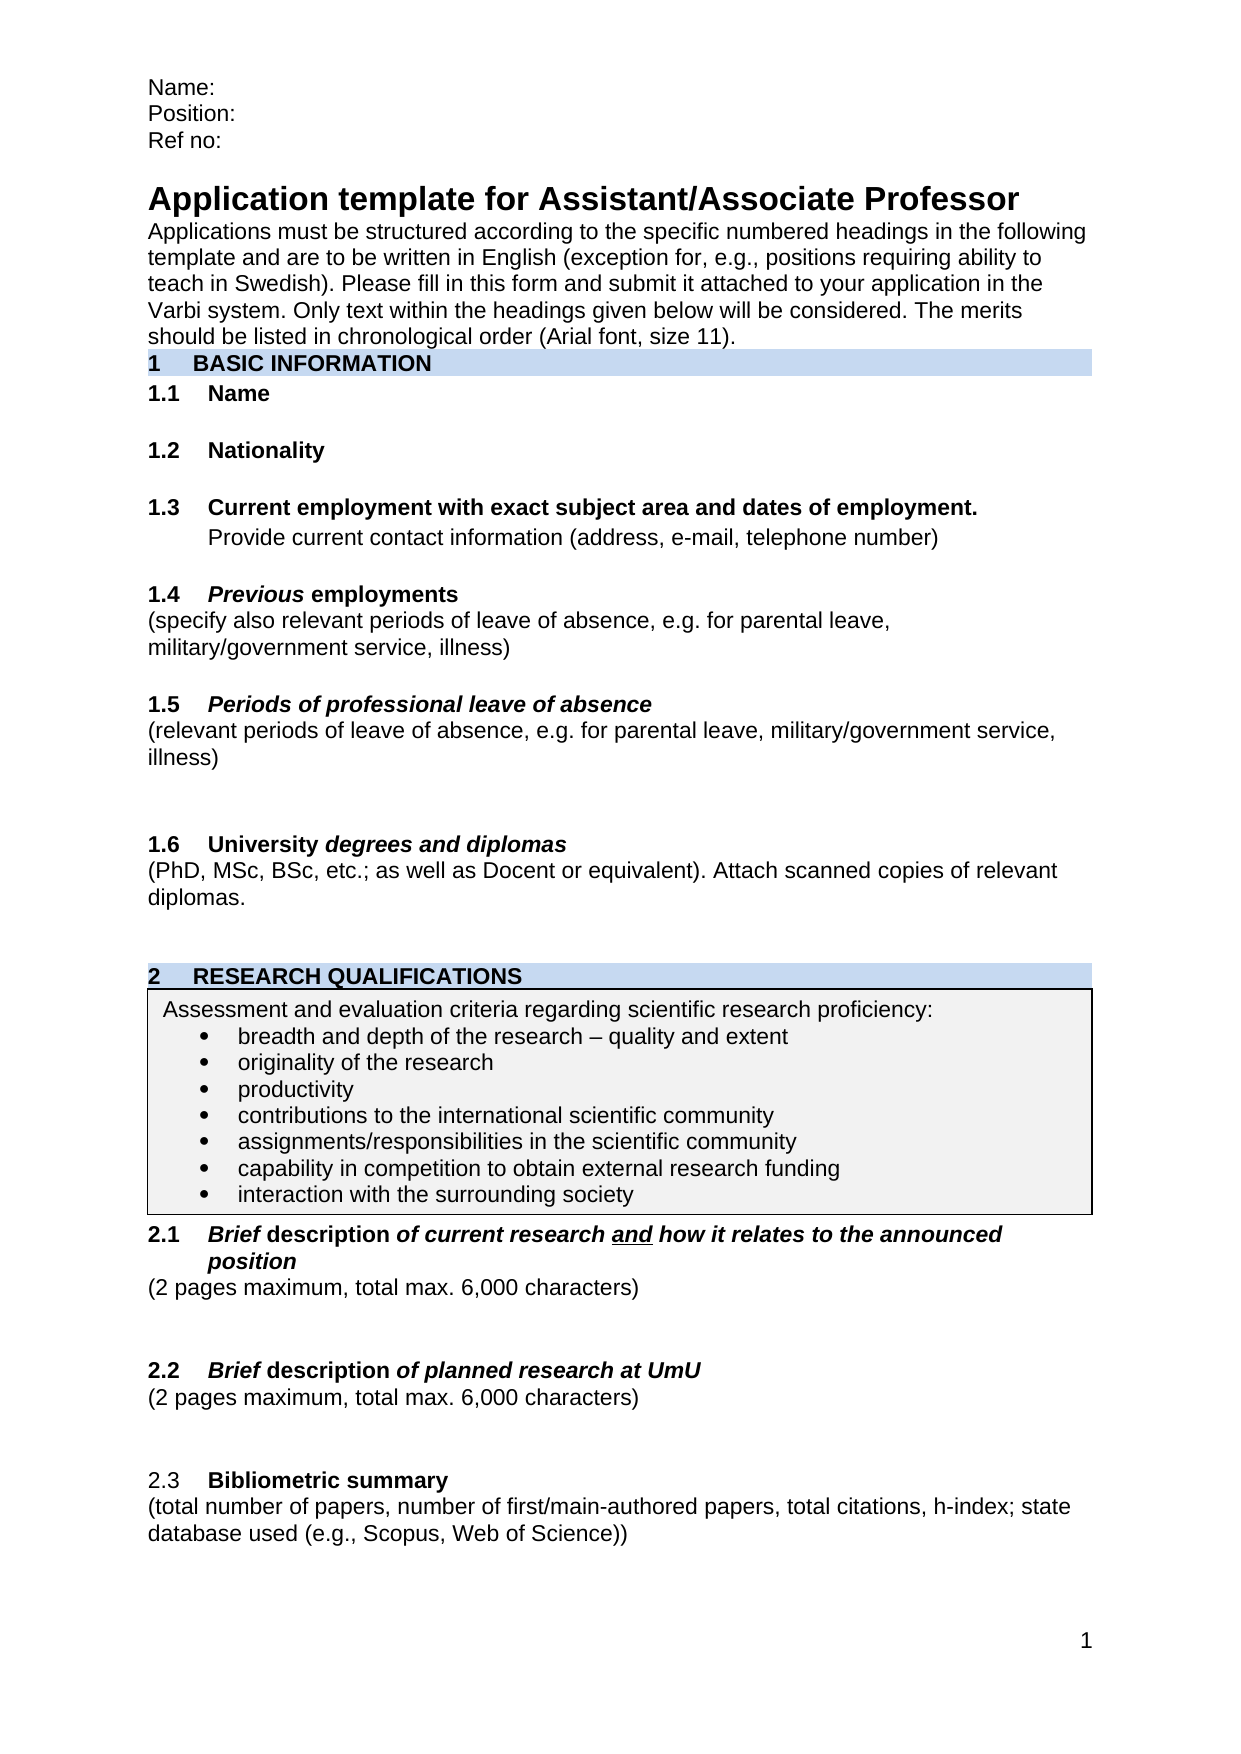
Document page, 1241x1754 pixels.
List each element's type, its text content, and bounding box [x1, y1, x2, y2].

text (2 pages maximum, total max. 6,000 characters) [148, 1274, 1092, 1300]
subtitle Nationality [148, 437, 1092, 463]
subtitle Provide current contact information (address, e-mail, telephone number) [208, 524, 1092, 551]
text Applications must be structured according to the specific numbered headings in the following template and are to be written in English (exception for, e.g., positions requiring ability to teach in Swedish). Please fill in this form and submit it attached to your application in the Varbi system. Only text within the headings given below will be considered. The merits should be listed in chronological order (Arial font, size 11). [148, 218, 1092, 349]
text (relevant periods of leave of absence, e.g. for parental leave, military/government service, illness) [148, 717, 1092, 770]
text (2 pages maximum, total max. 6,000 characters) [148, 1384, 1092, 1410]
text (specify also relevant periods of leave of absence, e.g. for parental leave, military/government service, illness) [148, 607, 1092, 660]
subtitle Periods of professional leave of absence [148, 691, 1092, 717]
subtitle Brief description of current research and how it relates to the announced position [148, 1221, 1092, 1274]
subtitle University degrees and diplomas [148, 831, 1092, 857]
subtitle Current employment with exact subject area and dates of employment. [148, 494, 1092, 520]
subtitle Name [148, 380, 1092, 406]
subtitle BASIC INFORMATION [148, 349, 1092, 376]
subtitle Bibliometric summary [148, 1467, 1092, 1493]
subtitle RESEARCH QUALIFICATIONS [148, 963, 1092, 988]
subtitle Previous employments [148, 581, 1092, 607]
subtitle Brief description of planned research at UmU [148, 1357, 1092, 1384]
text (total number of papers, number of first/main-authored papers, total citations, h-index; state database used (e.g., Scopus, Web of Science)) [148, 1493, 1092, 1546]
text Application template for Assistant/Associate Professor [148, 179, 1092, 218]
text (PhD, MSc, BSc, etc.; as well as Docent or equivalent). Attach scanned copies of relevant diplomas. [148, 857, 1092, 910]
